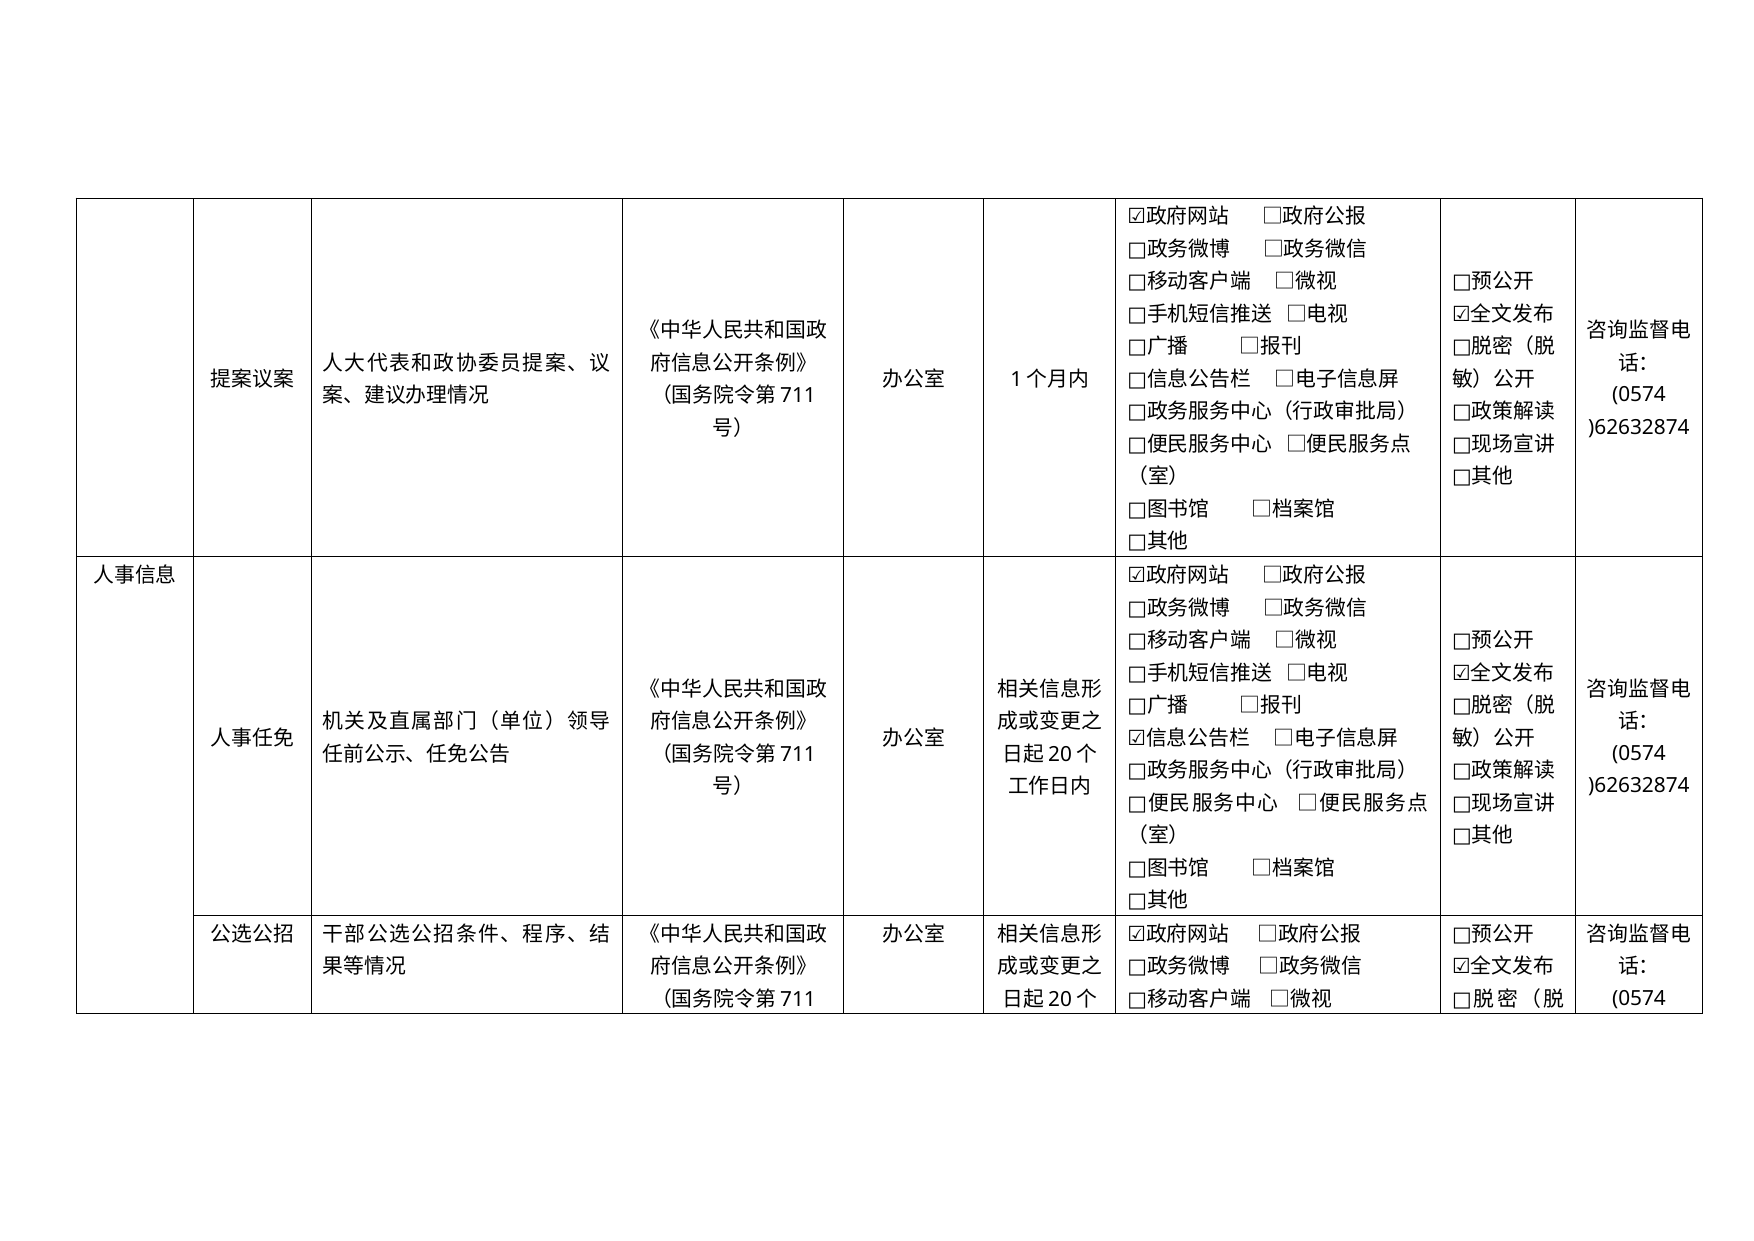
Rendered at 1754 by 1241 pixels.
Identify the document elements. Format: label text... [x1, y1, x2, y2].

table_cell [623, 199, 843, 556]
table_cell 《中华人民共和国政府信息公开条例》（国务院令第711号） [623, 557, 843, 915]
table_cell 办公室 [844, 916, 983, 1013]
table_cell 机关及直属部门（单位）领导任前公示、任免公告 [312, 557, 622, 915]
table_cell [623, 916, 843, 1013]
table_cell 公选公招 [194, 916, 311, 1013]
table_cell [1576, 199, 1702, 556]
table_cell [1116, 916, 1440, 1013]
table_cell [1576, 916, 1702, 1013]
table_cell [1441, 199, 1575, 556]
table_cell 办公室 [844, 557, 983, 915]
table_cell 人事任免 [194, 557, 311, 915]
table_cell 咨询监督电话：(0574)62632874 [1576, 557, 1702, 915]
table_cell 人事信息 [77, 557, 193, 1013]
table_cell 相关信息形成或变更之日起20个工作日内 [984, 916, 1115, 1013]
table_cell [1441, 916, 1575, 1013]
table_cell □预公开 ☑全文发布 □脱密（脱敏）公开 □政策解读 □现场宣讲 □其他 [1441, 557, 1575, 915]
table_cell 提案议案 [194, 199, 311, 556]
table_cell 干部公选公招条件、程序、结果等情况 [312, 916, 622, 1013]
table_cell 人大代表和政协委员提案、议案、建议办理情况 [312, 199, 622, 556]
table_cell ☑政府网站 □政府公报 □政务微博 □政务微信 □移动客户端 □微视 □手机短信推送 □电视 □广播 □报刊 ☑信息公告栏 □电子信息屏 □政务服务中心（行政审批局） □便民服务中心 □便民服务点（室） □图书馆 □档案馆 □其他 [1116, 557, 1440, 915]
table_cell 办公室 [844, 199, 983, 556]
table_cell 1个月内 [984, 199, 1115, 556]
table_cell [1116, 199, 1440, 556]
table_cell 相关信息形成或变更之日起20个工作日内 [984, 557, 1115, 915]
